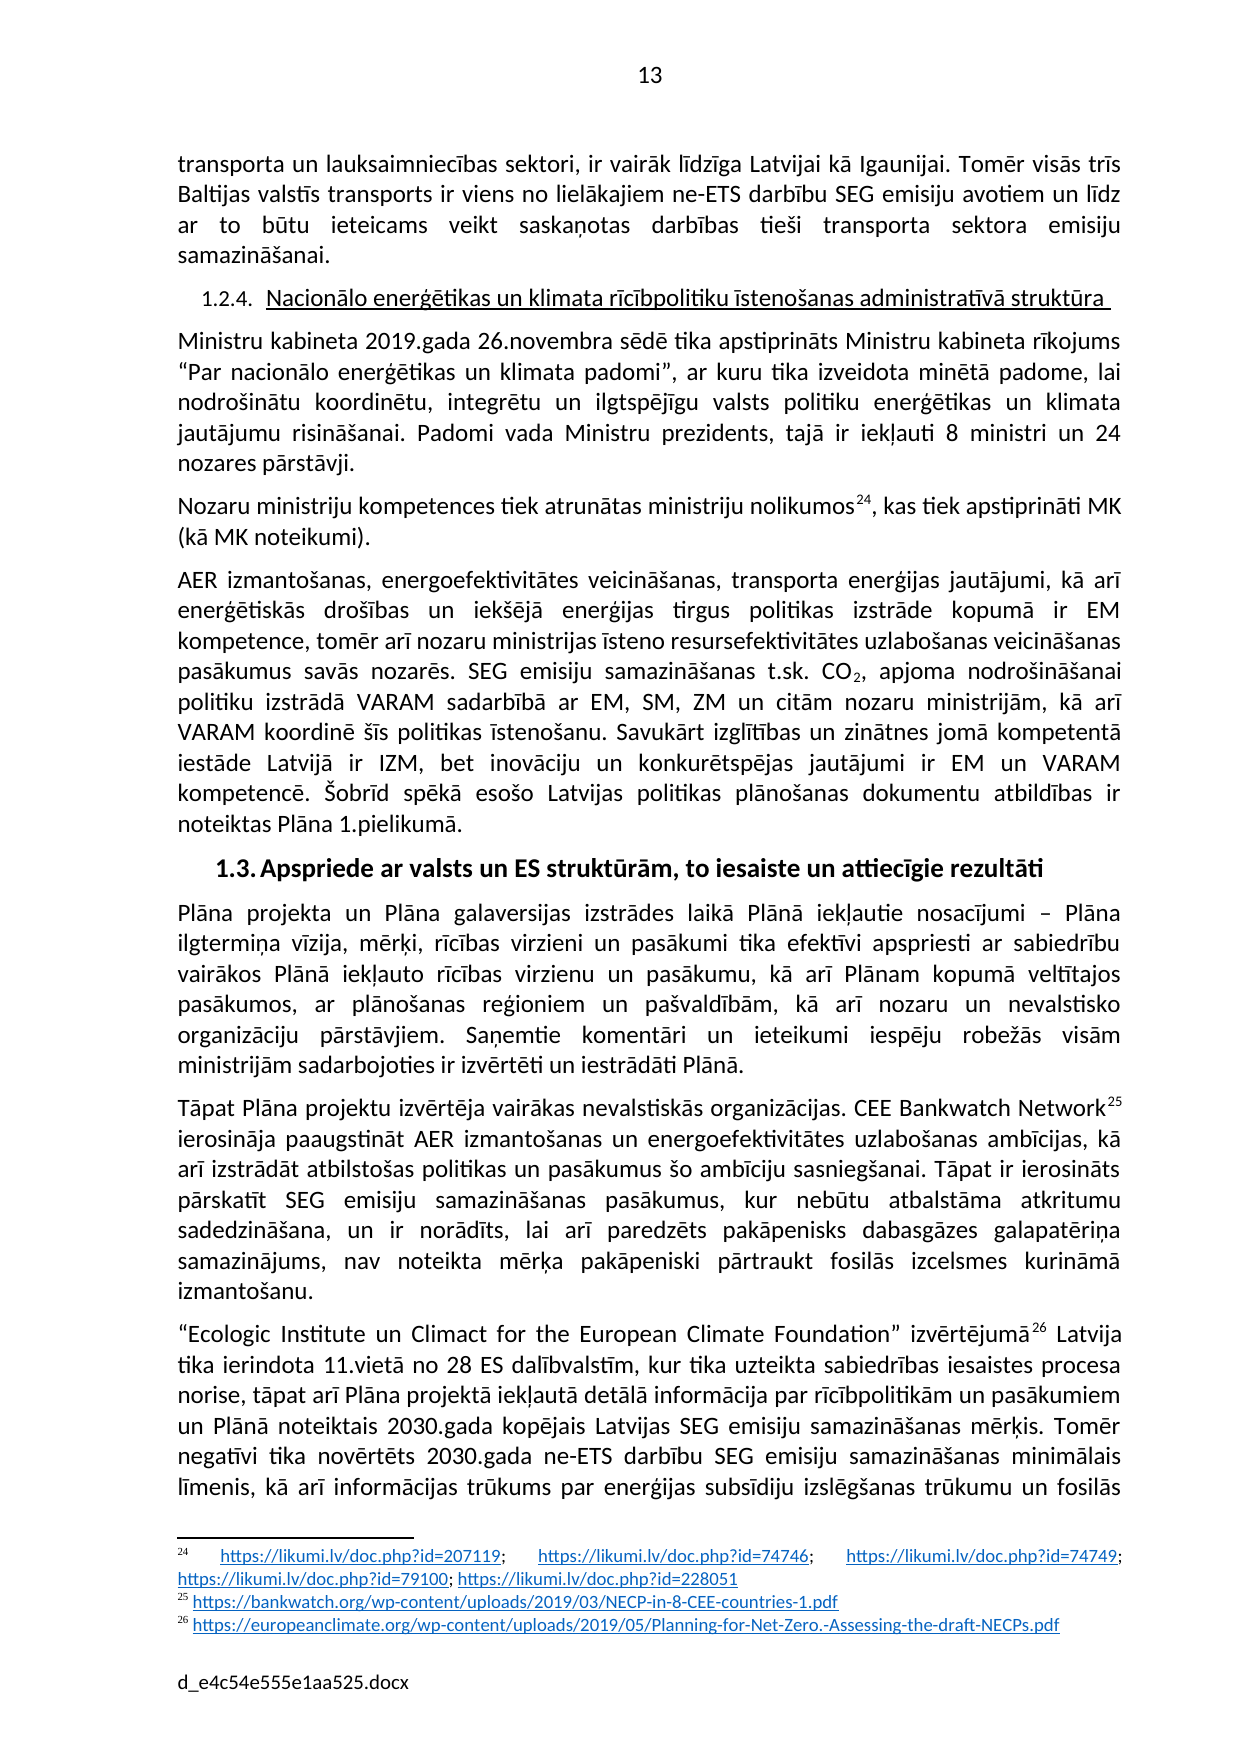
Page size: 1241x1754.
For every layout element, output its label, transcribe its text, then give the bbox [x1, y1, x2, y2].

subtitle Nacionālo enerģētikas un klimata rīcībpolitiku īstenošanas administratīvā struktūra [201, 282, 1122, 313]
text Nozaru ministriju kompetences tiek atrunātas ministriju nolikumos, kas tiek apstiprināti MK (kā MK noteikumi). [177, 490, 1122, 551]
text Ministru kabineta 2019.gada 26.novembra sēdē tika apstiprināts Ministru kabineta rīkojums “Par nacionālo enerģētikas un klimata padomi”, ar kuru tika izveidota minētā padome, lai nodrošinātu koordinētu, integrētu un ilgtspējīgu valsts politiku enerģētikas un klimata jautājumu risināšanai. Padomi vada Ministru prezidents, tajā ir iekļauti 8 ministri un 24 nozares pārstāvji. [177, 325, 1122, 478]
text Tāpat Plāna projektu izvērtēja vairākas nevalstiskās organizācijas. CEE Bankwatch Network ierosināja paaugstināt AER izmantošanas un energoefektivitātes uzlabošanas ambīcijas, kā arī izstrādāt atbilstošas politikas un pasākumus šo ambīciju sasniegšanai. Tāpat ir ierosināts pārskatīt SEG emisiju samazināšanas pasākumus, kur nebūtu atbalstāma atkritumu sadedzināšana, un ir norādīts, lai arī paredzēts pakāpenisks dabasgāzes galapatēriņa samazinājums, nav noteikta mērķa pakāpeniski pārtraukt fosilās izcelsmes kurināmā izmantošanu. [177, 1092, 1122, 1306]
subtitle Apspriede ar valsts un ES struktūrām, to iesaiste un attiecīgie rezultāti [215, 851, 1122, 884]
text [177, 148, 1122, 270]
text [177, 1318, 1122, 1502]
text Plāna projekta un Plāna galaversijas izstrādes laikā Plānā iekļautie nosacījumi – Plāna ilgtermiņa vīzija, mērķi, rīcības virzieni un pasākumi tika efektīvi apspriesti ar sabiedrību vairākos Plānā iekļauto rīcības virzienu un pasākumu, kā arī Plānam kopumā veltītajos pasākumos, ar plānošanas reģioniem un pašvaldībām, kā arī nozaru un nevalstisko organizāciju pārstāvjiem. Saņemtie komentāri un ieteikumi iespēju robežās visām ministrijām sadarbojoties ir izvērtēti un iestrādāti Plānā. [177, 897, 1122, 1080]
text AER izmantošanas, energoefektivitātes veicināšanas, transporta enerģijas jautājumi, kā arī enerģētiskās drošības un iekšējā enerģijas tirgus politikas izstrāde kopumā ir EM kompetence, tomēr arī nozaru ministrijas īsteno resursefektivitātes uzlabošanas veicināšanas pasākumus savās nozarēs. SEG emisiju samazināšanas t.sk. CO2, apjoma nodrošināšanai politiku izstrādā VARAM sadarbībā ar EM, SM, ZM un citām nozaru ministrijām, kā arī VARAM koordinē šīs politikas īstenošanu. Savukārt izglītības un zinātnes jomā kompetentā iestāde Latvijā ir IZM, bet inovāciju un konkurētspējas jautājumi ir EM un VARAM kompetencē. Šobrīd spēkā esošo Latvijas politikas plānošanas dokumentu atbildības ir noteiktas Plāna 1.pielikumā. [177, 564, 1122, 839]
